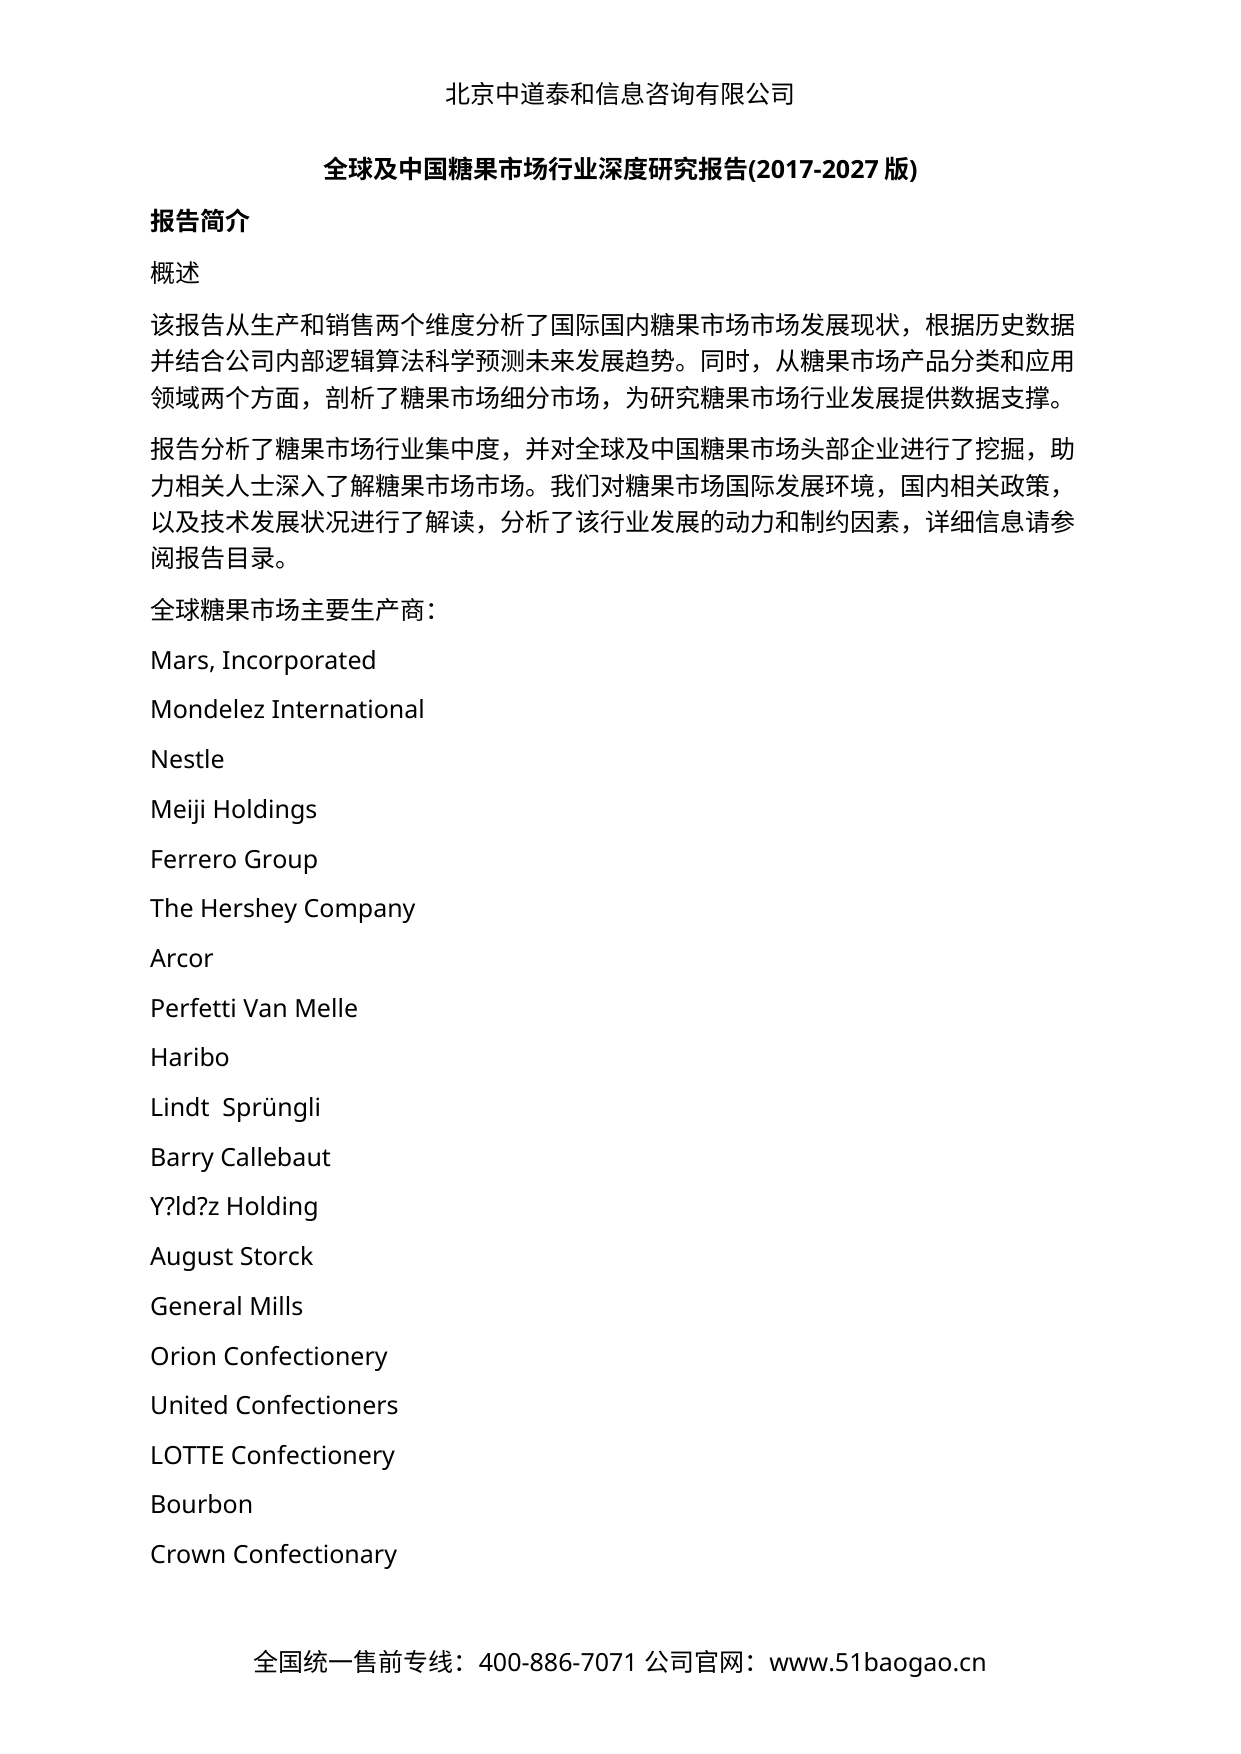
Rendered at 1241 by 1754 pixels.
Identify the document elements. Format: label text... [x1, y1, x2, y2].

text Arcor [150, 941, 1090, 975]
text 该报告从生产和销售两个维度分析了国际国内糖果市场市场发展现状，根据历史数据并结合公司内部逻辑算法科学预测未来发展趋势。同时，从糖果市场产品分类和应用领域两个方面，剖析了糖果市场细分市场，为研究糖果市场行业发展提供数据支撑。 [150, 306, 1090, 414]
text Perfetti Van Melle [150, 990, 1090, 1024]
text Lindt Sprüngli [150, 1090, 1090, 1124]
text Mondelez International [150, 692, 1090, 726]
text General Mills [150, 1288, 1090, 1322]
text United Confectioners [150, 1388, 1090, 1422]
text 全球糖果市场主要生产商： [150, 591, 1090, 627]
text Haribo [150, 1040, 1090, 1074]
text August Storck [150, 1239, 1090, 1273]
text Crown Confectionary [150, 1537, 1090, 1571]
text 全球及中国糖果市场行业深度研究报告(2017-2027版) [150, 150, 1090, 186]
text Mars, Incorporated [150, 642, 1090, 677]
text 报告分析了糖果市场行业集中度，并对全球及中国糖果市场头部企业进行了挖掘，助力相关人士深入了解糖果市场市场。我们对糖果市场国际发展环境，国内相关政策，以及技术发展状况进行了解读，分析了该行业发展的动力和制约因素，详细信息请参阅报告目录。 [150, 430, 1090, 575]
text Barry Callebaut [150, 1139, 1090, 1173]
text Orion Confectionery [150, 1338, 1090, 1372]
text Nestle [150, 742, 1090, 776]
text 概述 [150, 254, 1090, 290]
text The Hershey Company [150, 891, 1090, 925]
text Y?ld?z Holding [150, 1189, 1090, 1223]
text Meiji Holdings [150, 792, 1090, 826]
text Bourbon [150, 1487, 1090, 1521]
text Ferrero Group [150, 841, 1090, 875]
text 报告简介 [150, 202, 1090, 238]
text LOTTE Confectionery [150, 1437, 1090, 1472]
